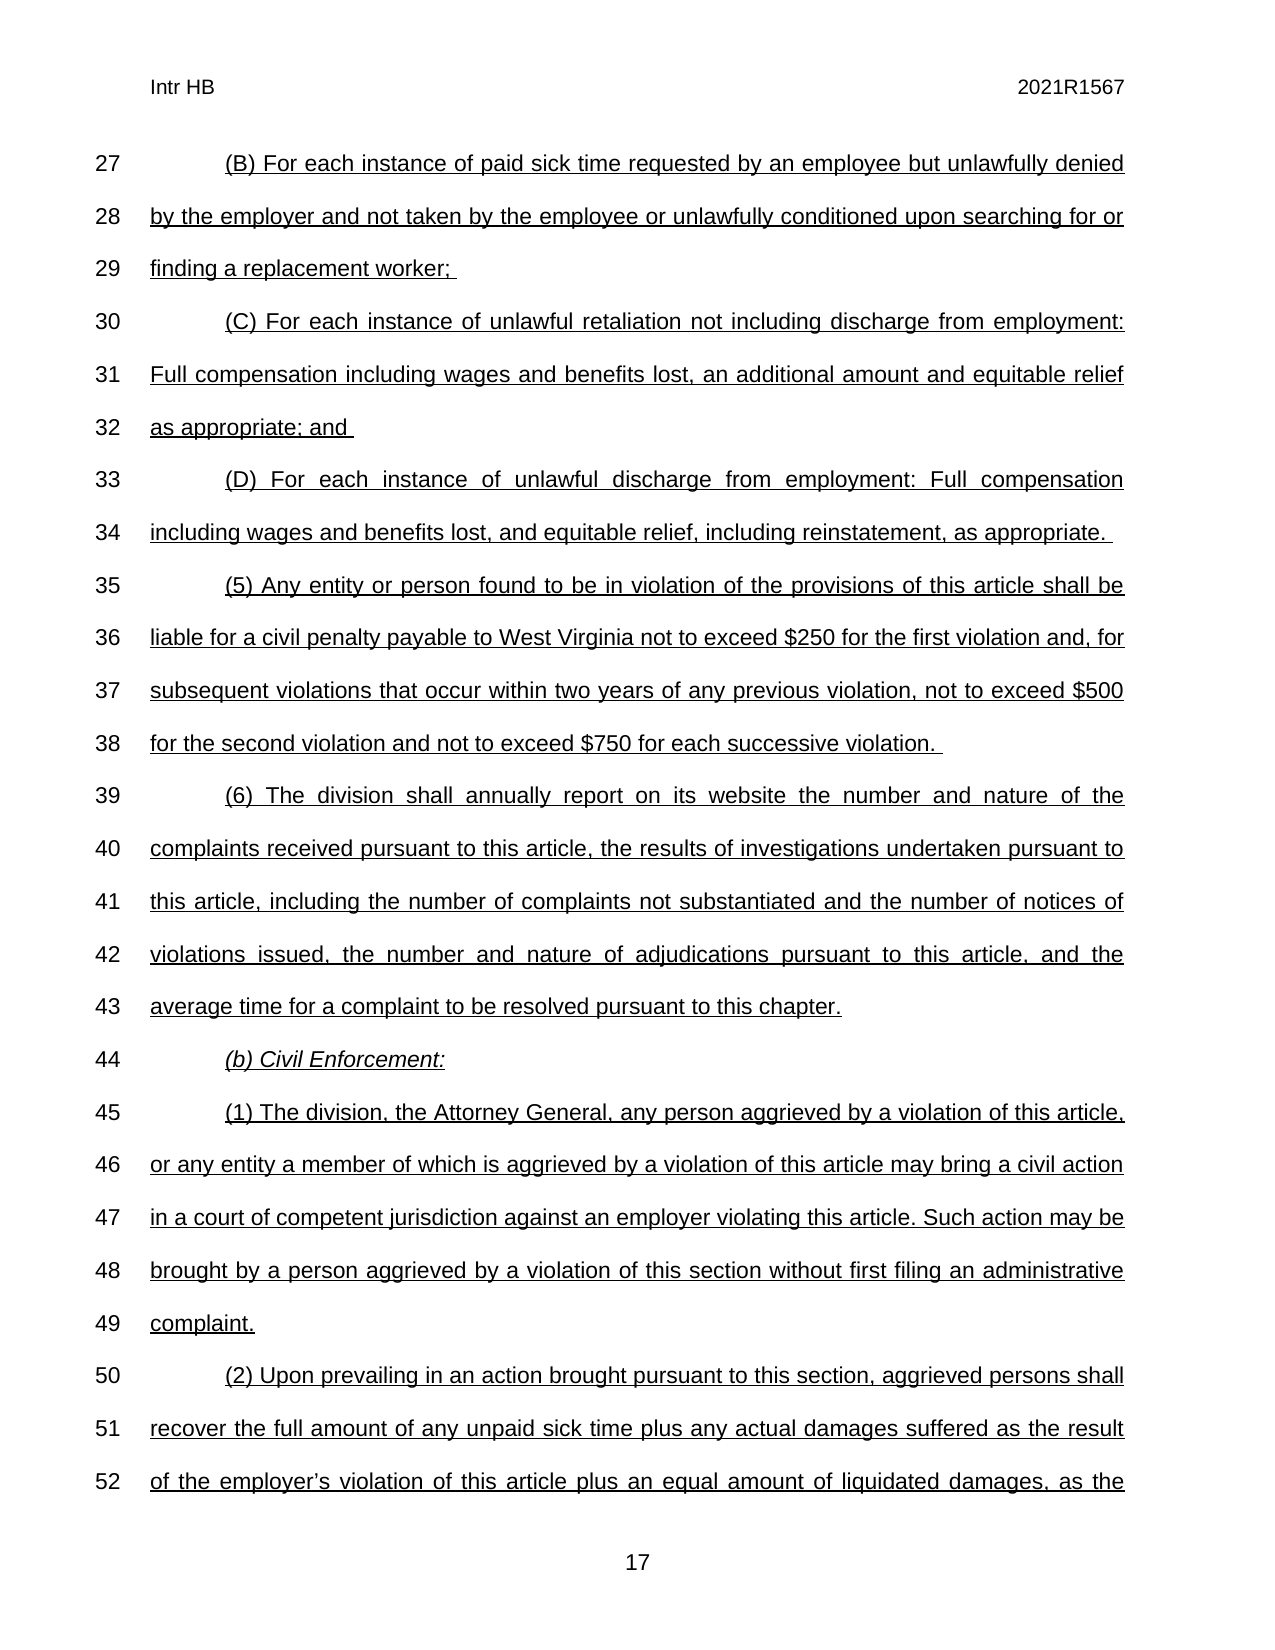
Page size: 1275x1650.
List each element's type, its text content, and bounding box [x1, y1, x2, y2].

text (6) The division shall annually report on its website the number and nature of the complaints received pursuant to this article, the results of investigations undertaken pursuant to this article, including the number of complaints not substantiated and the number of notices of violations issued, the number and nature of adjudications pursuant to this article, and the average time for a complaint to be resolved pursuant to this chapter. [150, 859, 1125, 1020]
text (C) For each instance of unlawful retaliation not including discharge from employment: Full compensation including wages and benefits lost, an additional amount and equitable relief as appropriate; and [150, 308, 1125, 440]
text (1) The division, the Attorney General, any person aggrieved by a violation of this article, or any entity a member of which is aggrieved by a violation of this article may bring a civil action in a court of competent jurisdiction against an employer violating this article. Such action may be brought by a person aggrieved by a violation of this section without first filing an administrative complaint. [150, 1099, 1125, 1227]
text (5) Any entity or person found to be in violation of the provisions of this article shall be liable for a civil penalty payable to West Virginia not to exceed $250 for the first violation and, for subsequent violations that occur within two years of any previous violation, not to exceed $500 for the second violation and not to exceed $750 for each successive violation. [150, 648, 1125, 756]
text (D) For each instance of unlawful discharge from employment: Full compensation including wages and benefits lost, and equitable relief, including reinstatement, as appropriate. [150, 466, 1125, 545]
text (1) The division, the Attorney General, any person aggrieved by a violation of this article, or any entity a member of which is aggrieved by a violation of this article may bring a civil action in a court of competent jurisdiction against an employer violating this article. Such action may be brought by a person aggrieved by a violation of this section without first filing an administrative complaint. [150, 1228, 1125, 1280]
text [150, 1439, 1125, 1490]
text (B) For each instance of paid sick time requested by an employee but unlawfully denied by the employer and not taken by the employee or unlawfully conditioned upon searching for or finding a replacement worker; [150, 150, 1125, 282]
text (6) The division shall annually report on its website the number and nature of the complaints received pursuant to this article, the results of investigations undertaken pursuant to this article, including the number of complaints not substantiated and the number of notices of violations issued, the number and nature of adjudications pursuant to this article, and the average time for a complaint to be resolved pursuant to this chapter. [150, 782, 1125, 858]
text (b) Civil Enforcement: [150, 1046, 1125, 1072]
text (1) The division, the Attorney General, any person aggrieved by a violation of this article, or any entity a member of which is aggrieved by a violation of this article may bring a civil action in a court of competent jurisdiction against an employer violating this article. Such action may be brought by a person aggrieved by a violation of this section without first filing an administrative complaint. [150, 1281, 1125, 1336]
text (5) Any entity or person found to be in violation of the provisions of this article shall be liable for a civil penalty payable to West Virginia not to exceed $250 for the first violation and, for subsequent violations that occur within two years of any previous violation, not to exceed $500 for the second violation and not to exceed $750 for each successive violation. [150, 572, 1125, 647]
